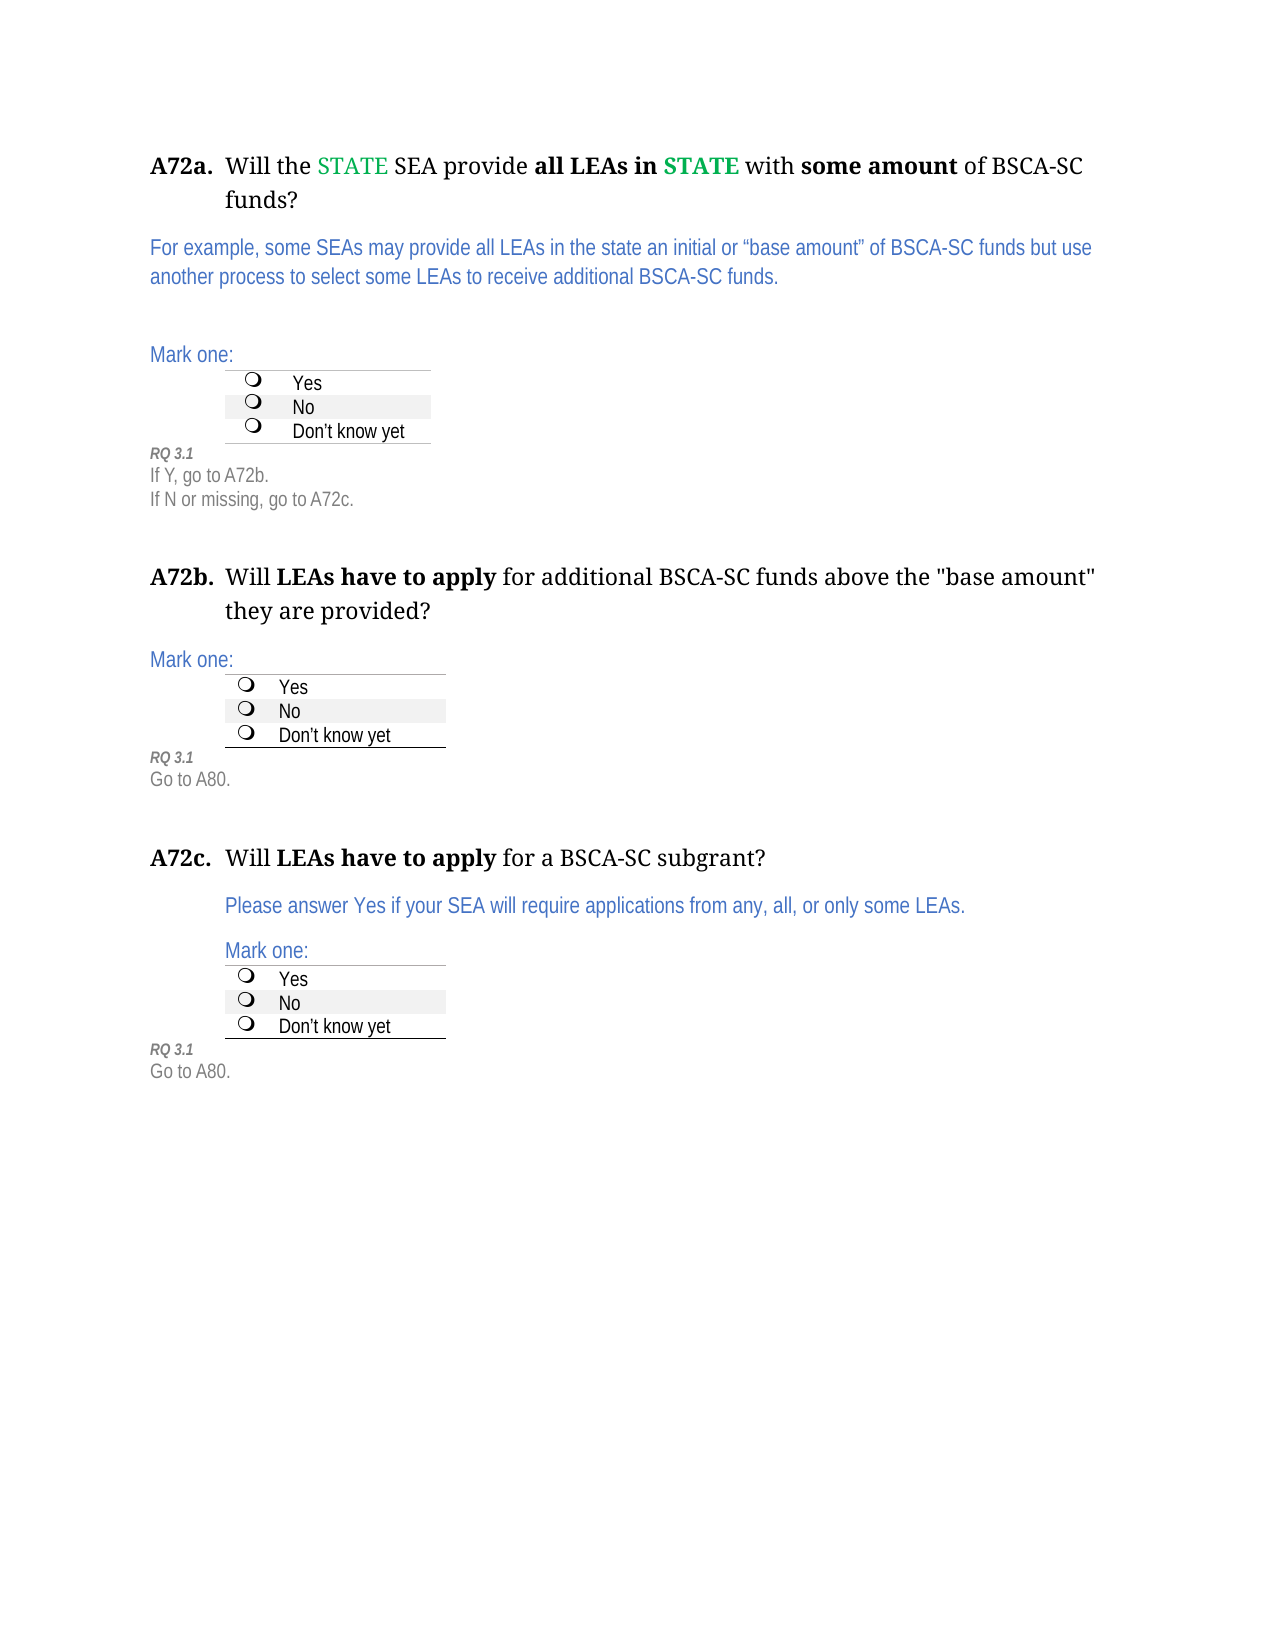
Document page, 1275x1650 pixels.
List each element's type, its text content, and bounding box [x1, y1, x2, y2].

text Please answer Yes if your SEA will require applications from any, all, or only some LEAs. [225, 892, 1125, 918]
table_header [225, 675, 267, 699]
subtitle Mark one: [225, 937, 1125, 963]
table_header [225, 371, 281, 395]
text If Y, go to A72b. [150, 463, 1125, 487]
table_cell Don’t know yet [267, 1014, 446, 1038]
text RQ 3.1 [150, 1039, 1125, 1058]
table_cell Don’t know yet [281, 419, 431, 443]
table_cell [225, 395, 281, 419]
table_cell No [267, 699, 446, 723]
table_cell [225, 419, 281, 443]
subtitle Mark one: [150, 341, 1125, 368]
text Go to A80. [150, 1058, 1125, 1082]
table_cell No [281, 395, 431, 419]
table_cell [225, 723, 267, 747]
text RQ 3.1 [150, 748, 1125, 767]
text If N or missing, go to A72c. [150, 487, 1125, 511]
table_header [225, 966, 267, 990]
text A72b. Will LEAs have to apply for additional BSCA-SC funds above the "base amount" they are provided? [150, 561, 1125, 626]
text Go to A80. [150, 767, 1125, 791]
table_cell [225, 699, 267, 723]
table_cell Don’t know yet [267, 723, 446, 747]
subtitle Mark one: [150, 646, 1125, 672]
text RQ 3.1 [150, 444, 1125, 463]
table_header Yes [281, 371, 431, 395]
table_header Yes [267, 675, 446, 699]
table_cell [225, 990, 267, 1014]
table_cell [225, 1014, 267, 1038]
subtitle For example, some SEAs may provide all LEAs in the state an initial or “base amount” of BSCA-SC funds but use another process to select some LEAs to receive additional BSCA-SC funds. [150, 234, 1125, 289]
table_cell No [267, 990, 446, 1014]
text A72a. Will the STATE SEA provide all LEAs in STATE with some amount of BSCA-SC funds? [150, 150, 1125, 215]
text A72c. Will LEAs have to apply for a BSCA-SC subgrant? [150, 841, 1125, 873]
table_header Yes [267, 966, 446, 990]
